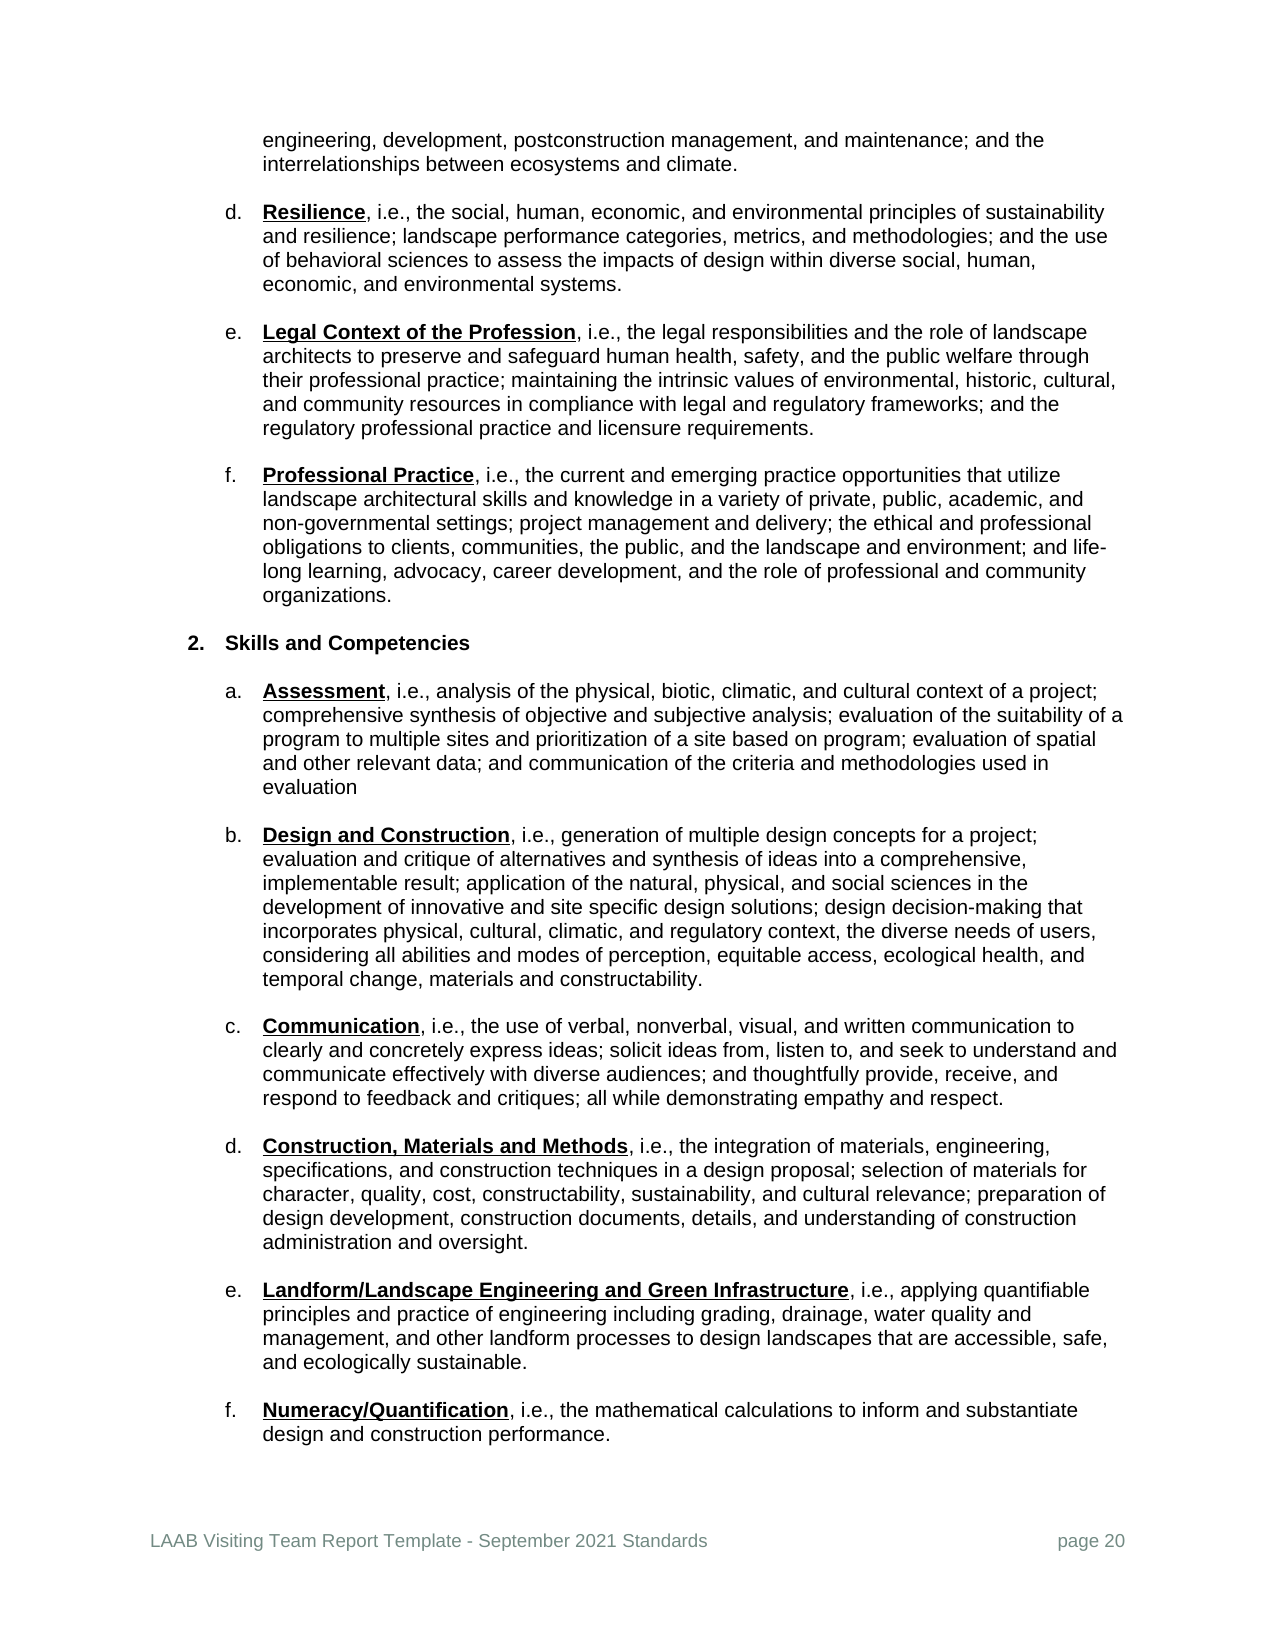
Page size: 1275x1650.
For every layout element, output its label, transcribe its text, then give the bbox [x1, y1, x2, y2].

list Skills and Competencies [187, 631, 1125, 655]
list Construction, Materials and Methods, i.e., the integration of materials, engineering, specifications, and construction techniques in a design proposal; selection of materials for character, quality, cost, constructability, sustainability, and cultural relevance; preparation of design development, construction documents, details, and understanding of construction administration and oversight. [225, 1134, 1125, 1254]
list Assessment, i.e., analysis of the physical, biotic, climatic, and cultural context of a project; comprehensive synthesis of objective and subjective analysis; evaluation of the suitability of a program to multiple sites and prioritization of a site based on program; evaluation of spatial and other relevant data; and communication of the criteria and methodologies used in evaluation [225, 679, 1125, 799]
list Design and Construction, i.e., generation of multiple design concepts for a project; evaluation and critique of alternatives and synthesis of ideas into a comprehensive, implementable result; application of the natural, physical, and social sciences in the development of innovative and site specific design solutions; design decision-making that incorporates physical, cultural, climatic, and regulatory context, the diverse needs of users, considering all abilities and modes of perception, equitable access, ecological health, and temporal change, materials and constructability. [225, 823, 1125, 990]
list Communication, i.e., the use of verbal, nonverbal, visual, and written communication to clearly and concretely express ideas; solicit ideas from, listen to, and seek to understand and communicate effectively with diverse audiences; and thoughtfully provide, receive, and respond to feedback and critiques; all while demonstrating empathy and respect. [225, 1014, 1125, 1110]
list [225, 128, 1125, 176]
list Numeracy/Quantification, i.e., the mathematical calculations to inform and substantiate design and construction performance. [225, 1398, 1125, 1446]
list Resilience, i.e., the social, human, economic, and environmental principles of sustainability and resilience; landscape performance categories, metrics, and methodologies; and the use of behavioral sciences to assess the impacts of design within diverse social, human, economic, and environmental systems. [225, 200, 1125, 296]
list Landform/Landscape Engineering and Green Infrastructure, i.e., applying quantifiable principles and practice of engineering including grading, drainage, water quality and management, and other landform processes to design landscapes that are accessible, safe, and ecologically sustainable. [225, 1278, 1125, 1374]
list Professional Practice, i.e., the current and emerging practice opportunities that utilize landscape architectural skills and knowledge in a variety of private, public, academic, and non-governmental settings; project management and delivery; the ethical and professional obligations to clients, communities, the public, and the landscape and environment; and life-long learning, advocacy, career development, and the role of professional and community organizations. [225, 463, 1125, 607]
list Legal Context of the Profession, i.e., the legal responsibilities and the role of landscape architects to preserve and safeguard human health, safety, and the public welfare through their professional practice; maintaining the intrinsic values of environmental, historic, cultural, and community resources in compliance with legal and regulatory frameworks; and the regulatory professional practice and licensure requirements. [225, 319, 1125, 439]
